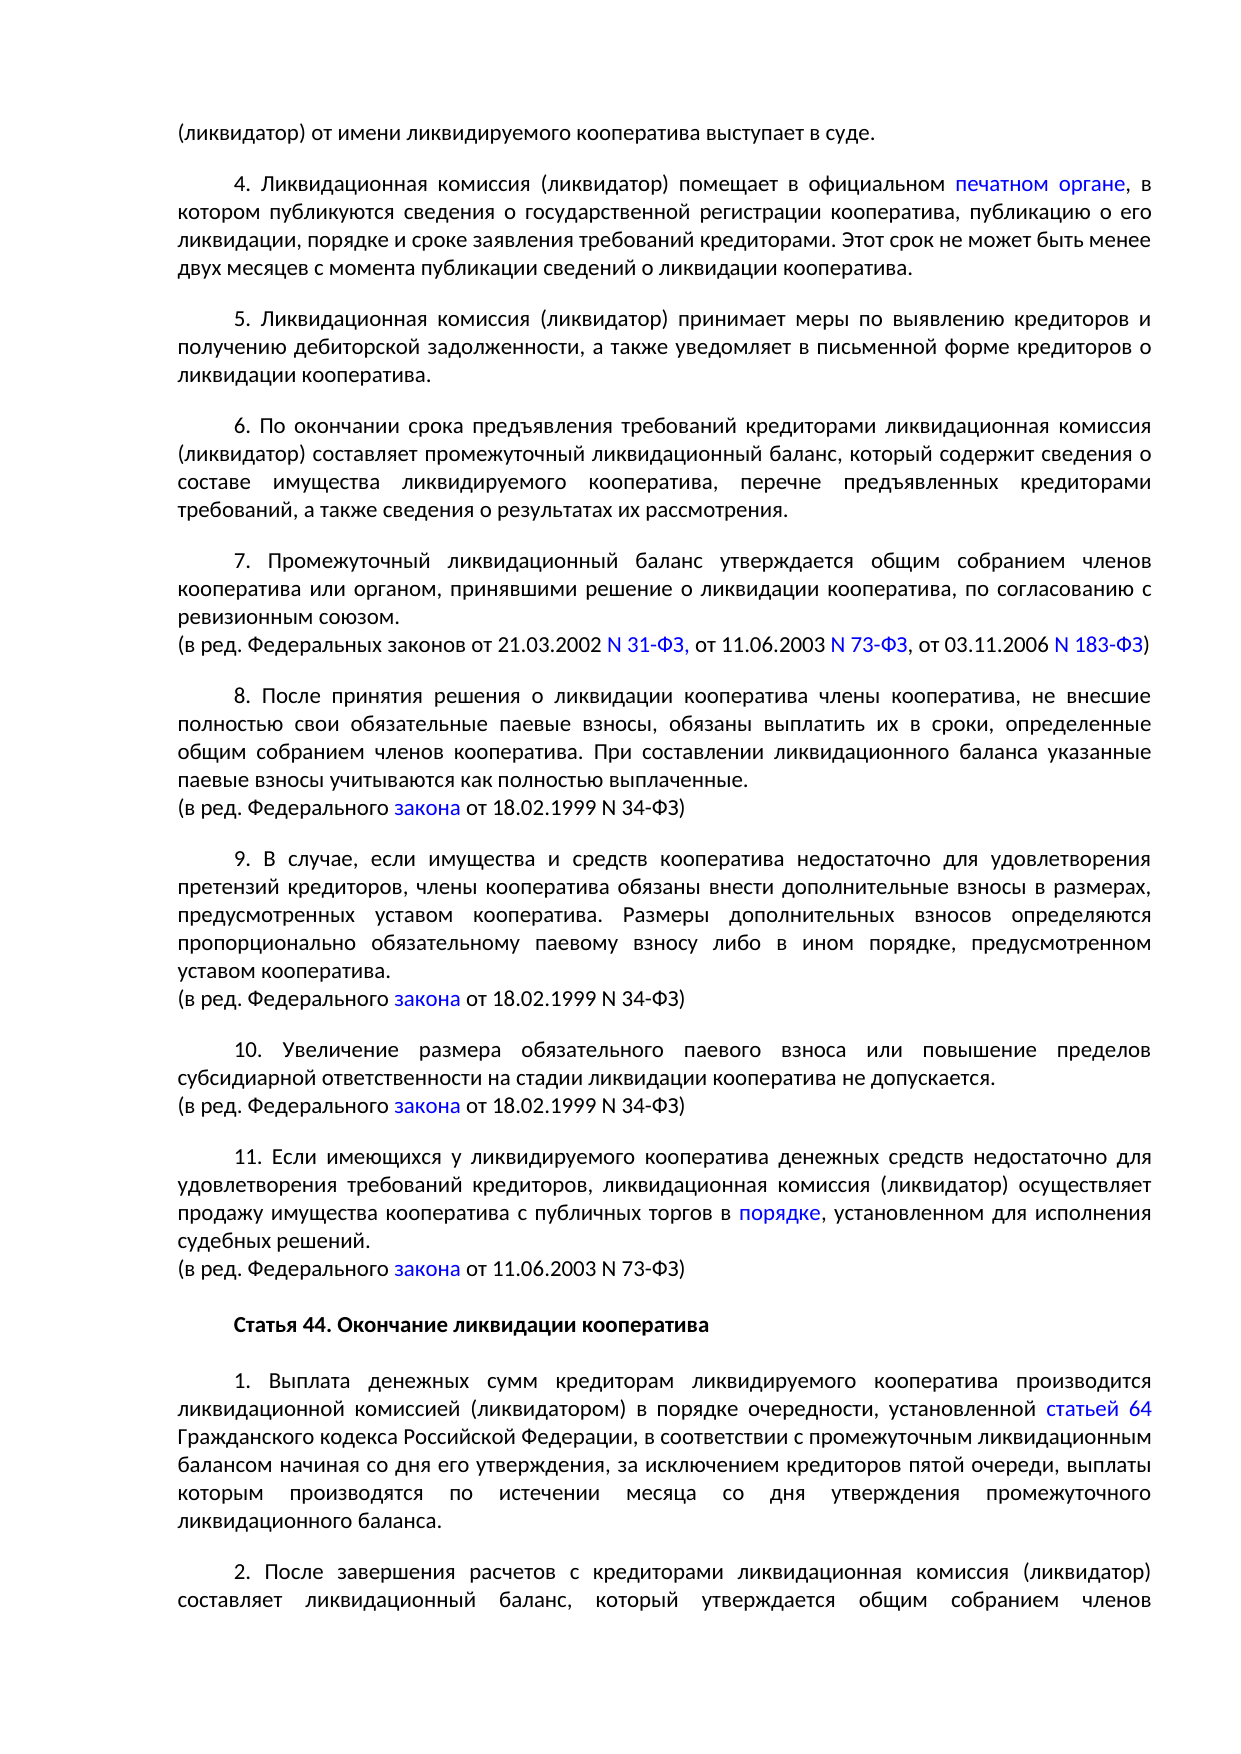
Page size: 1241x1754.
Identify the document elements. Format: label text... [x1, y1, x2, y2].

text 7. Промежуточный ликвидационный баланс утверждается общим собранием членов кооператива или органом, принявшими решение о ликвидации кооператива, по согласованию с ревизионным союзом. [177, 546, 1152, 630]
text (в ред. Федеральных законов от 21.03.2002 N 31-ФЗ, от 11.06.2003 N 73-ФЗ, от 03.11.2006 N 183-ФЗ) [177, 630, 1152, 658]
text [177, 118, 1152, 146]
text 11. Если имеющихся у ликвидируемого кооператива денежных средств недостаточно для удовлетворения требований кредиторов, ликвидационная комиссия (ликвидатор) осуществляет продажу имущества кооператива с публичных торгов в порядке, установленном для исполнения судебных решений. [177, 1142, 1152, 1254]
title Статья 44. Окончание ликвидации кооператива [177, 1310, 1152, 1338]
text 9. В случае, если имущества и средств кооператива недостаточно для удовлетворения претензий кредиторов, члены кооператива обязаны внести дополнительные взносы в размерах, предусмотренных уставом кооператива. Размеры дополнительных взносов определяются пропорционально обязательному паевому взносу либо в ином порядке, предусмотренном уставом кооператива. [177, 844, 1152, 984]
text 6. По окончании срока предъявления требований кредиторами ликвидационная комиссия (ликвидатор) составляет промежуточный ликвидационный баланс, который содержит сведения о составе имущества ликвидируемого кооператива, перечне предъявленных кредиторами требований, а также сведения о результатах их рассмотрения. [177, 411, 1152, 523]
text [177, 1557, 1152, 1613]
text (в ред. Федерального закона от 18.02.1999 N 34-ФЗ) [177, 984, 1152, 1012]
text 1. Выплата денежных сумм кредиторам ликвидируемого кооператива производится ликвидационной комиссией (ликвидатором) в порядке очередности, установленной статьей 64 Гражданского кодекса Российской Федерации, в соответствии с промежуточным ликвидационным балансом начиная со дня его утверждения, за исключением кредиторов пятой очереди, выплаты которым производятся по истечении месяца со дня утверждения промежуточного ликвидационного баланса. [177, 1366, 1152, 1534]
text (в ред. Федерального закона от 11.06.2003 N 73-ФЗ) [177, 1254, 1152, 1282]
text (в ред. Федерального закона от 18.02.1999 N 34-ФЗ) [177, 1091, 1152, 1119]
text 10. Увеличение размера обязательного паевого взноса или повышение пределов субсидиарной ответственности на стадии ликвидации кооператива не допускается. [177, 1035, 1152, 1091]
text 5. Ликвидационная комиссия (ликвидатор) принимает меры по выявлению кредиторов и получению дебиторской задолженности, а также уведомляет в письменной форме кредиторов о ликвидации кооператива. [177, 304, 1152, 388]
text 4. Ликвидационная комиссия (ликвидатор) помещает в официальном печатном органе, в котором публикуются сведения о государственной регистрации кооператива, публикацию о его ликвидации, порядке и сроке заявления требований кредиторами. Этот срок не может быть менее двух месяцев с момента публикации сведений о ликвидации кооператива. [177, 169, 1152, 281]
text 8. После принятия решения о ликвидации кооператива члены кооператива, не внесшие полностью свои обязательные паевые взносы, обязаны выплатить их в сроки, определенные общим собранием членов кооператива. При составлении ликвидационного баланса указанные паевые взносы учитываются как полностью выплаченные. [177, 681, 1152, 793]
text (в ред. Федерального закона от 18.02.1999 N 34-ФЗ) [177, 793, 1152, 821]
